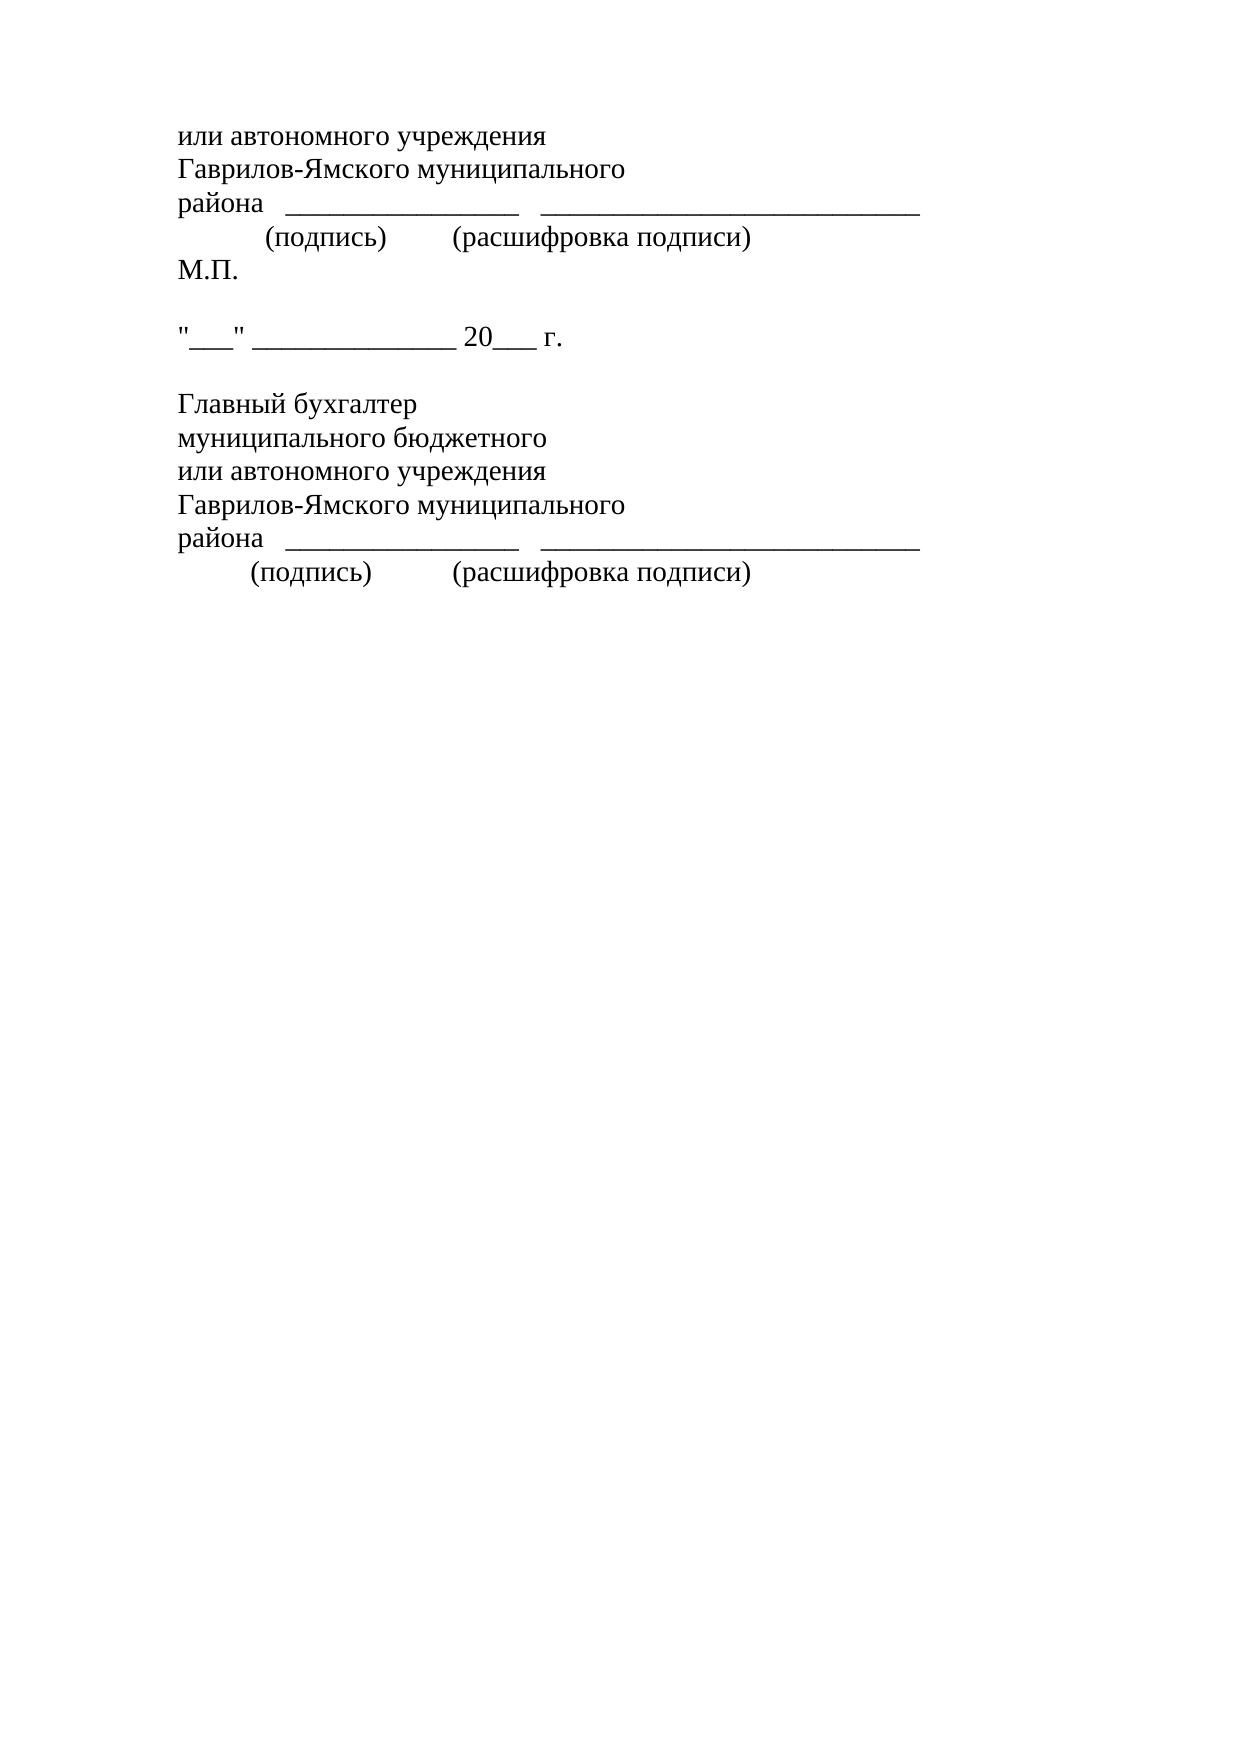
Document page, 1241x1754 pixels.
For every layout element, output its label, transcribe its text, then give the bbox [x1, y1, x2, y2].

text или автономного учреждения [177, 453, 1152, 487]
text (подпись) (расшифровка подписи) [177, 219, 1152, 252]
text "___" ______________ 20___ г. [177, 319, 1152, 353]
text района ________________ __________________________ [177, 521, 1152, 554]
text Главный бухгалтер [177, 386, 1152, 420]
text муниципального бюджетного [177, 420, 1152, 453]
text Гаврилов-Ямского муниципального [177, 487, 1152, 521]
text (подпись) (расшифровка подписи) [177, 554, 1152, 588]
text М.П. [177, 252, 1152, 286]
text района ________________ __________________________ [177, 185, 1152, 219]
text Гаврилов-Ямского муниципального [177, 152, 1152, 185]
text или автономного учреждения [177, 118, 1152, 152]
